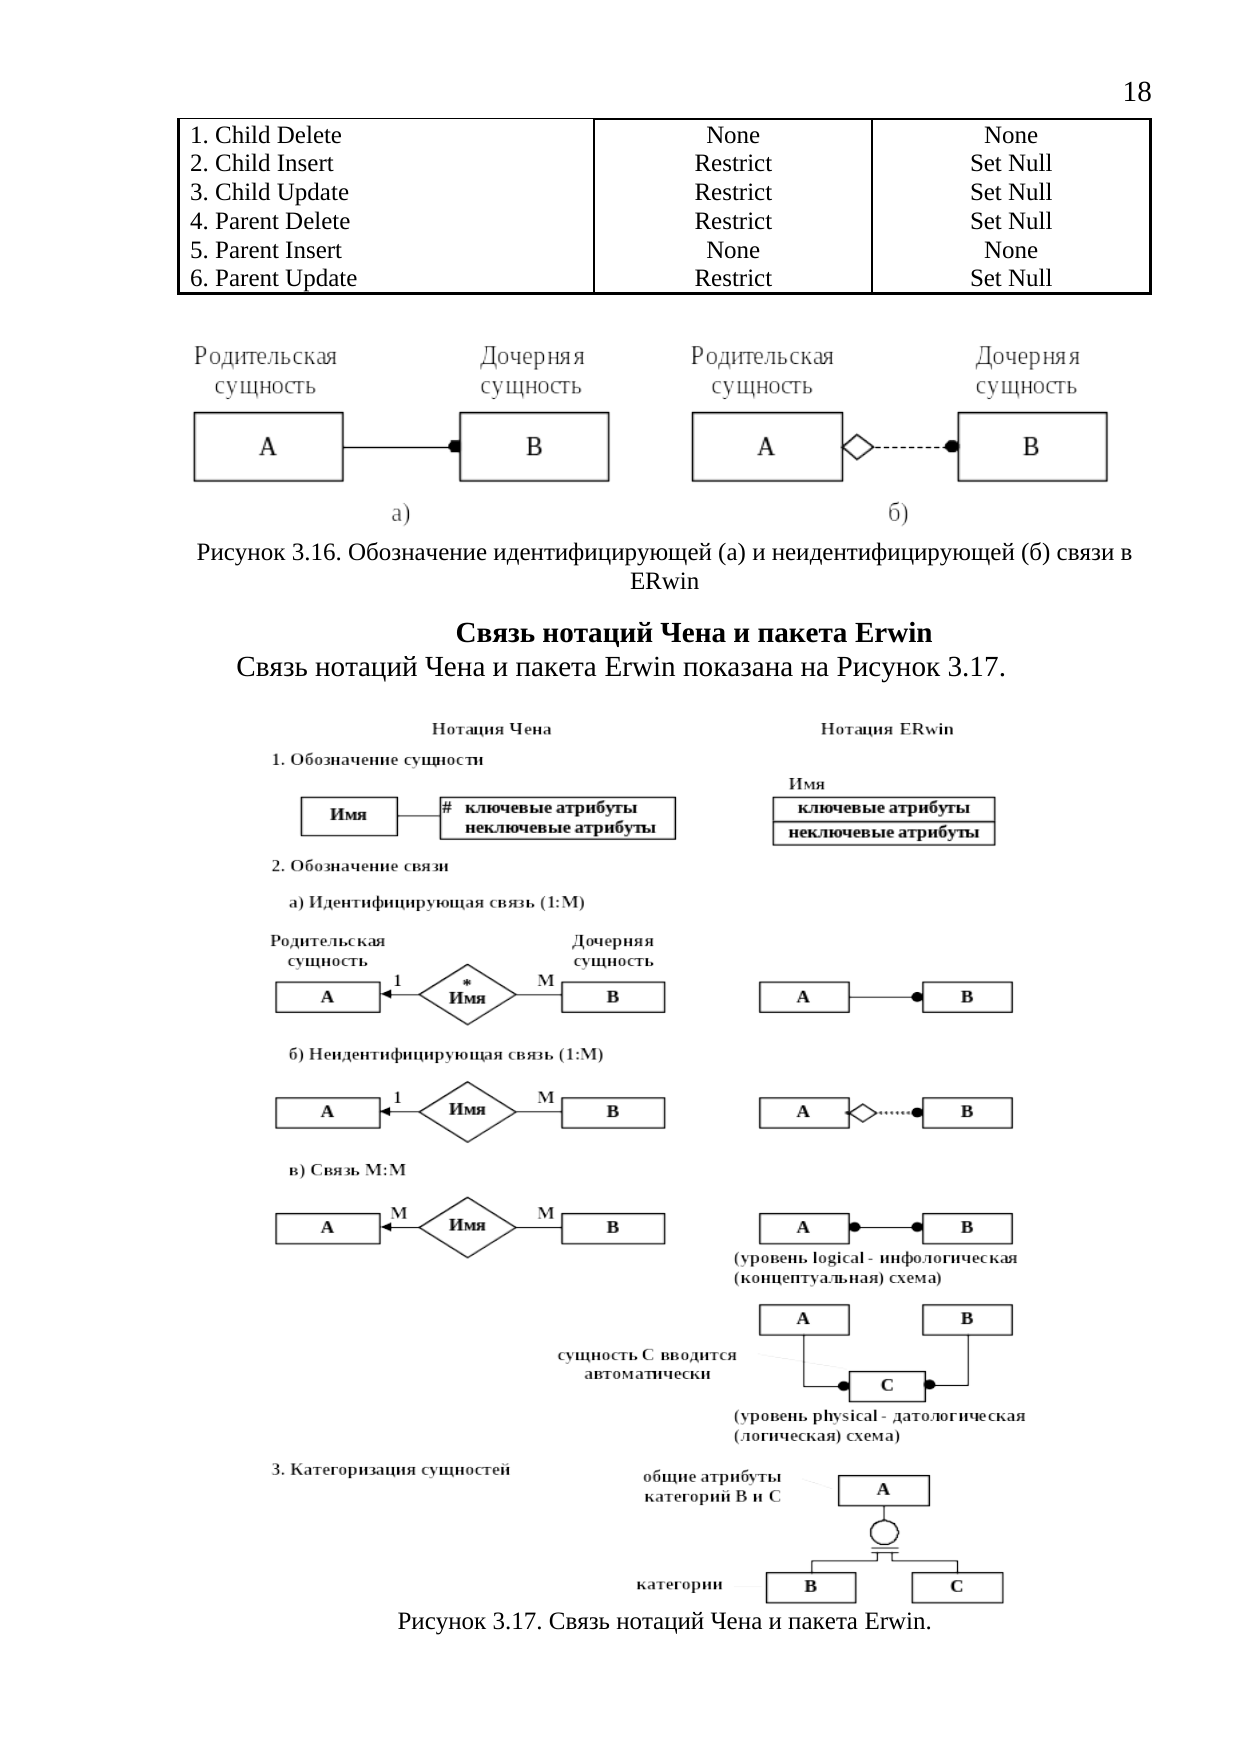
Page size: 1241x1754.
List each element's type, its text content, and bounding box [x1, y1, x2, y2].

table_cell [595, 120, 871, 292]
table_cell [180, 119, 593, 292]
text Связь нотаций Чена и пакета Erwin [177, 616, 1152, 649]
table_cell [873, 120, 1149, 292]
